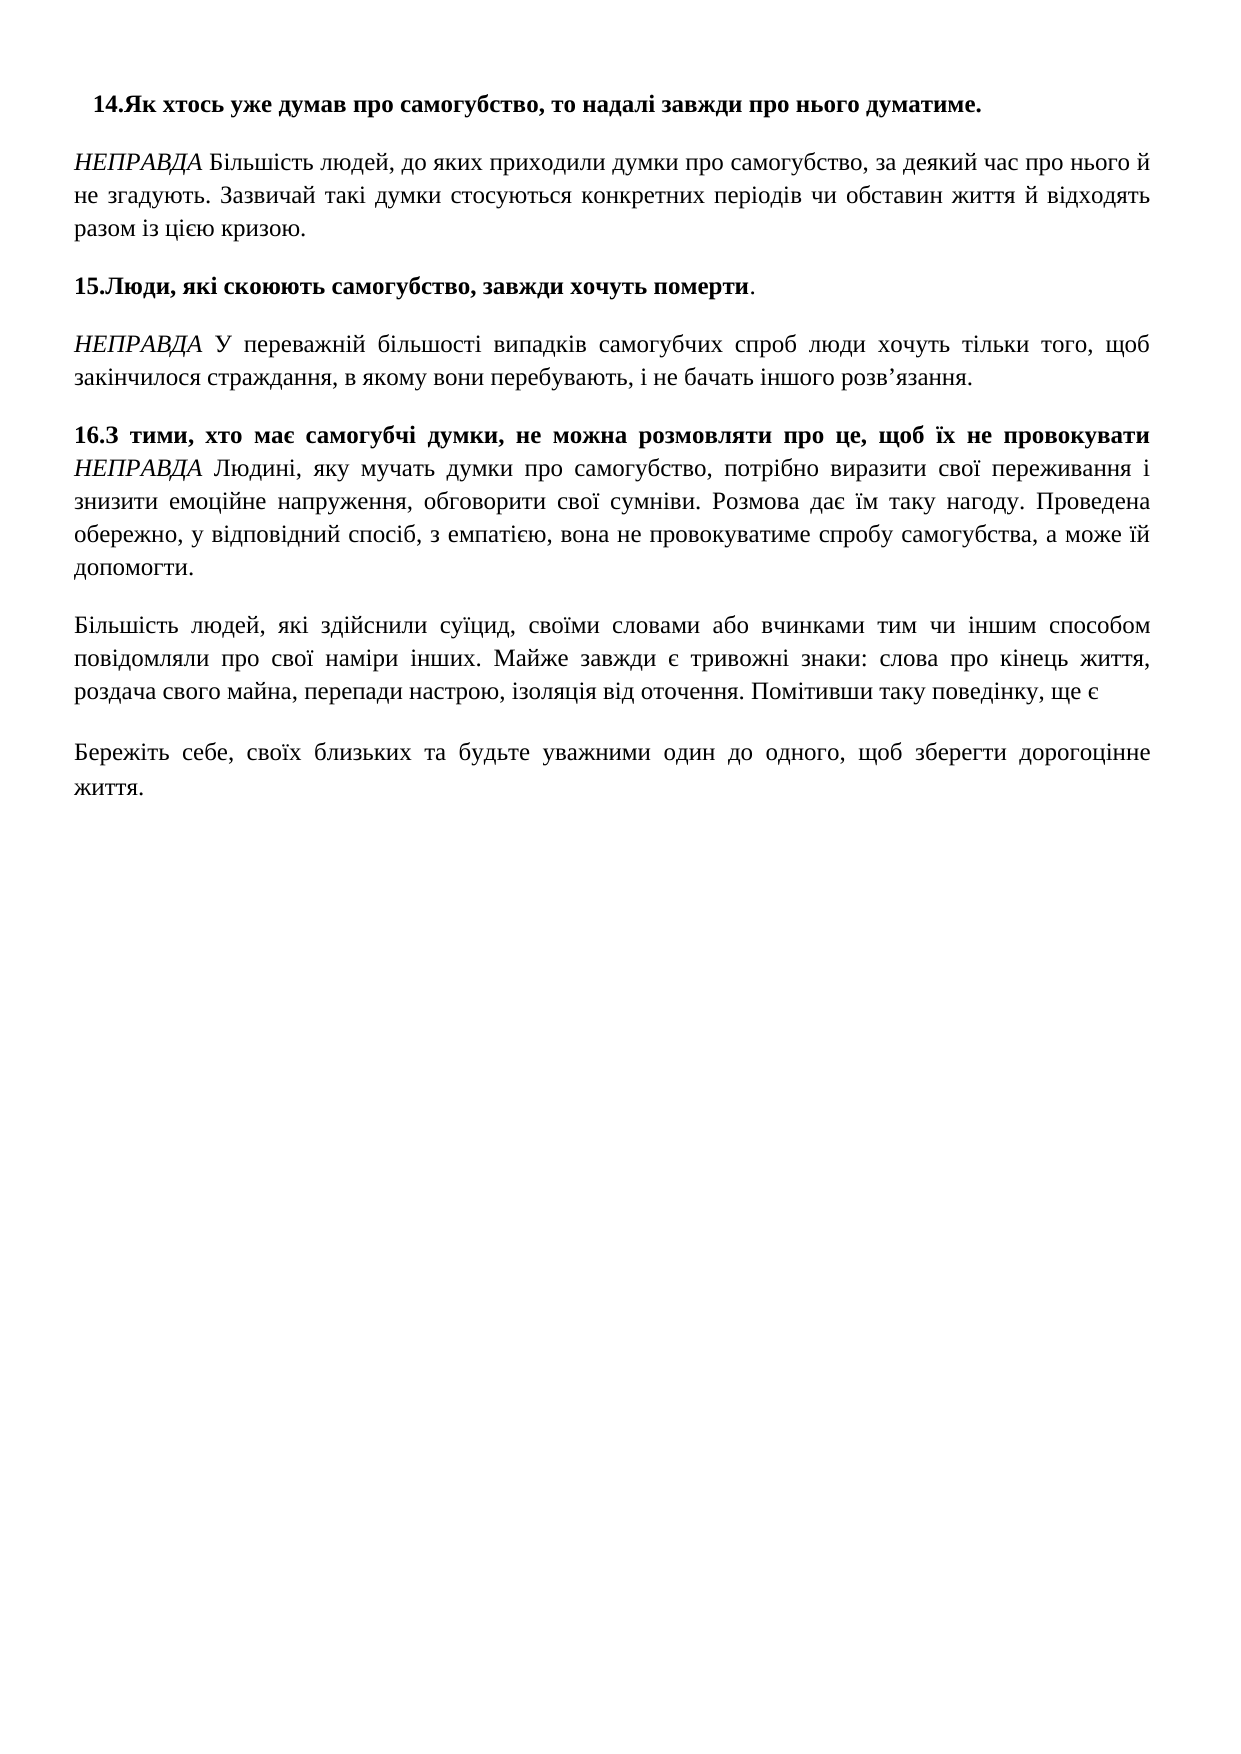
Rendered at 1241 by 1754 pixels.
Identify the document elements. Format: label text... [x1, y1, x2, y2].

text 15.Люди, які скоюють самогубство, завжди хочуть померти. [74, 271, 1152, 299]
text НЕПРАВДА Більшість людей, до яких приходили думки про самогубство, за деякий час про нього й не згадують. Зазвичай такі думки стосуються конкретних періодів чи обставин життя й відходять разом із цією кризою. [74, 147, 1152, 241]
text Бережіть себе, своїх близьких та будьте уважними один до одного, щоб зберегти дорогоцінне життя. [74, 734, 1152, 801]
text 16.З тими, хто має самогубчі думки, не можна розмовляти про це, щоб їх не провокувати НЕПРАВДА Людині, яку мучать думки про самогубство, потрібно виразити свої переживання і знизити емоційне напруження, обговорити свої сумніви. Розмова дає їм таку нагоду. Проведена обережно, у відповідний спосіб, з емпатією, вона не провокуватиме спробу самогубства, а може їй допомогти. [74, 420, 1152, 581]
text Більшість людей, які здійснили суїцид, своїми словами або вчинками тим чи іншим способом повідомляли про свої наміри інших. Майже завжди є тривожні знаки: слова про кінець життя, роздача свого майна, перепади настрою, ізоляція від оточення. Помітивши таку поведінку, ще є [74, 610, 1152, 705]
text НЕПРАВДА У переважній більшості випадків самогубчих спроб люди хочуть тільки того, щоб закінчилося страждання, в якому вони перебувають, і не бачать іншого розв’язання. [74, 329, 1152, 391]
text 14.Як хтось уже думав про самогубство, то надалі завжди про нього думатиме. [74, 89, 1152, 117]
